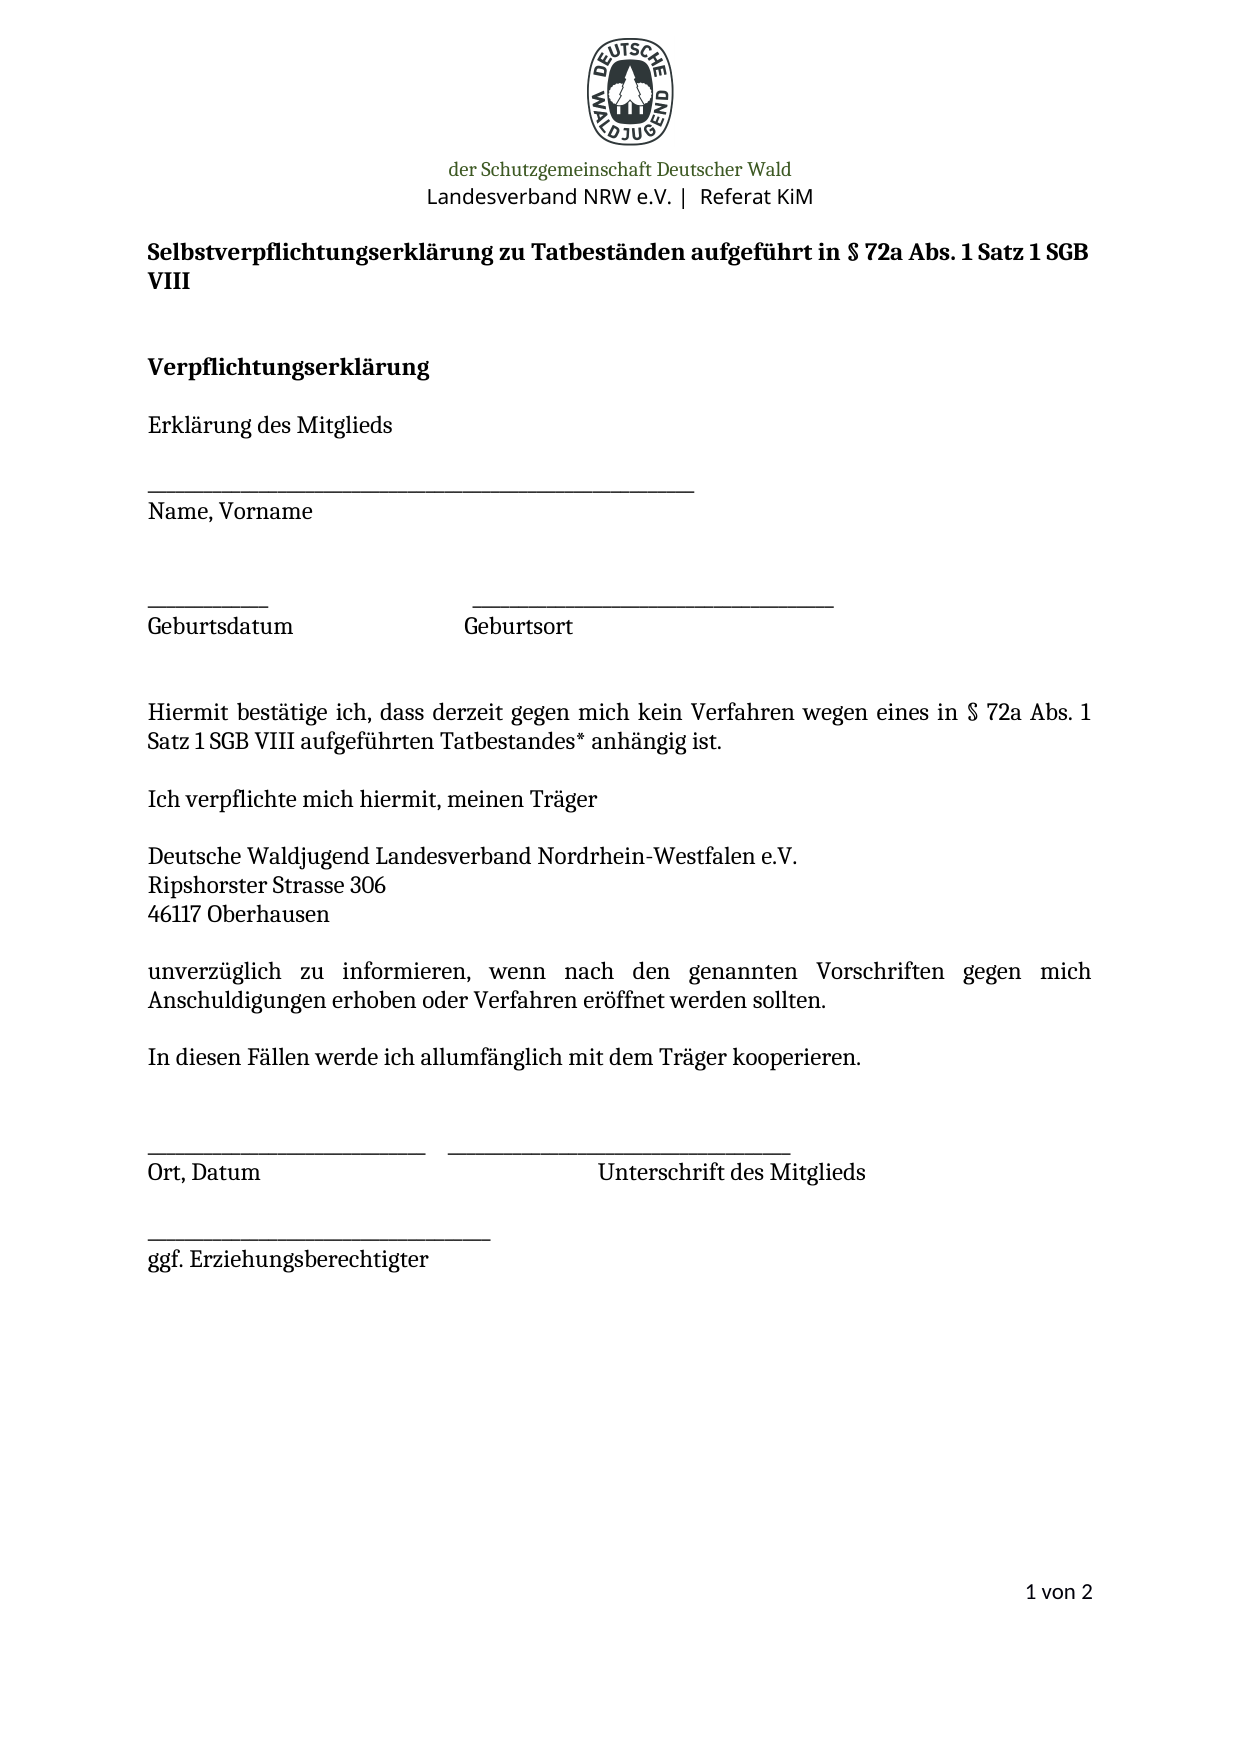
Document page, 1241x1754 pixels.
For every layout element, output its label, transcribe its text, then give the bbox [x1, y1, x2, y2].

text Name, Vorname [148, 497, 1093, 526]
text Verpflichtungserklärung [148, 353, 1093, 382]
text In diesen Fällen werde ich allumfänglich mit dem Träger kooperieren. [148, 1043, 1093, 1072]
text Ich verpflichte mich hiermit, meinen Träger [148, 784, 1093, 813]
text Selbstverpflichtungserklärung zu Tatbeständen aufgeführt in § 72a Abs. 1 Satz 1 SGB VIII [148, 238, 1093, 296]
picture [585, 36, 675, 147]
text Deutsche Waldjugend Landesverband Nordrhein-Westfalen e.V. [148, 842, 1093, 871]
text ___________________________________________________________ [148, 468, 1093, 497]
text _____________________________________ [148, 1216, 1093, 1244]
text Ort, Datum Unterschrift des Mitglieds [148, 1158, 1093, 1187]
text Geburtsdatum Geburtsort [148, 612, 1093, 641]
text ggf. Erziehungsberechtigter [148, 1244, 1093, 1273]
text Hiermit bestätige ich, dass derzeit gegen mich kein Verfahren wegen eines in § 72a Abs. 1 Satz 1 SGB VIII aufgeführten Tatbestandes* anhängig ist. [148, 698, 1093, 756]
text 46117 Oberhausen [148, 899, 1093, 928]
text unverzüglich zu informieren, wenn nach den genannten Vorschriften gegen mich Anschuldigungen erhoben oder Verfahren eröffnet werden sollten. [148, 957, 1093, 1014]
text Ripshorster Strasse 306 [148, 871, 1093, 899]
text _____________ _______________________________________ [148, 583, 1093, 612]
text ______________________________ _____________________________________ [148, 1129, 1093, 1158]
text Erklärung des Mitglieds [148, 411, 1093, 439]
